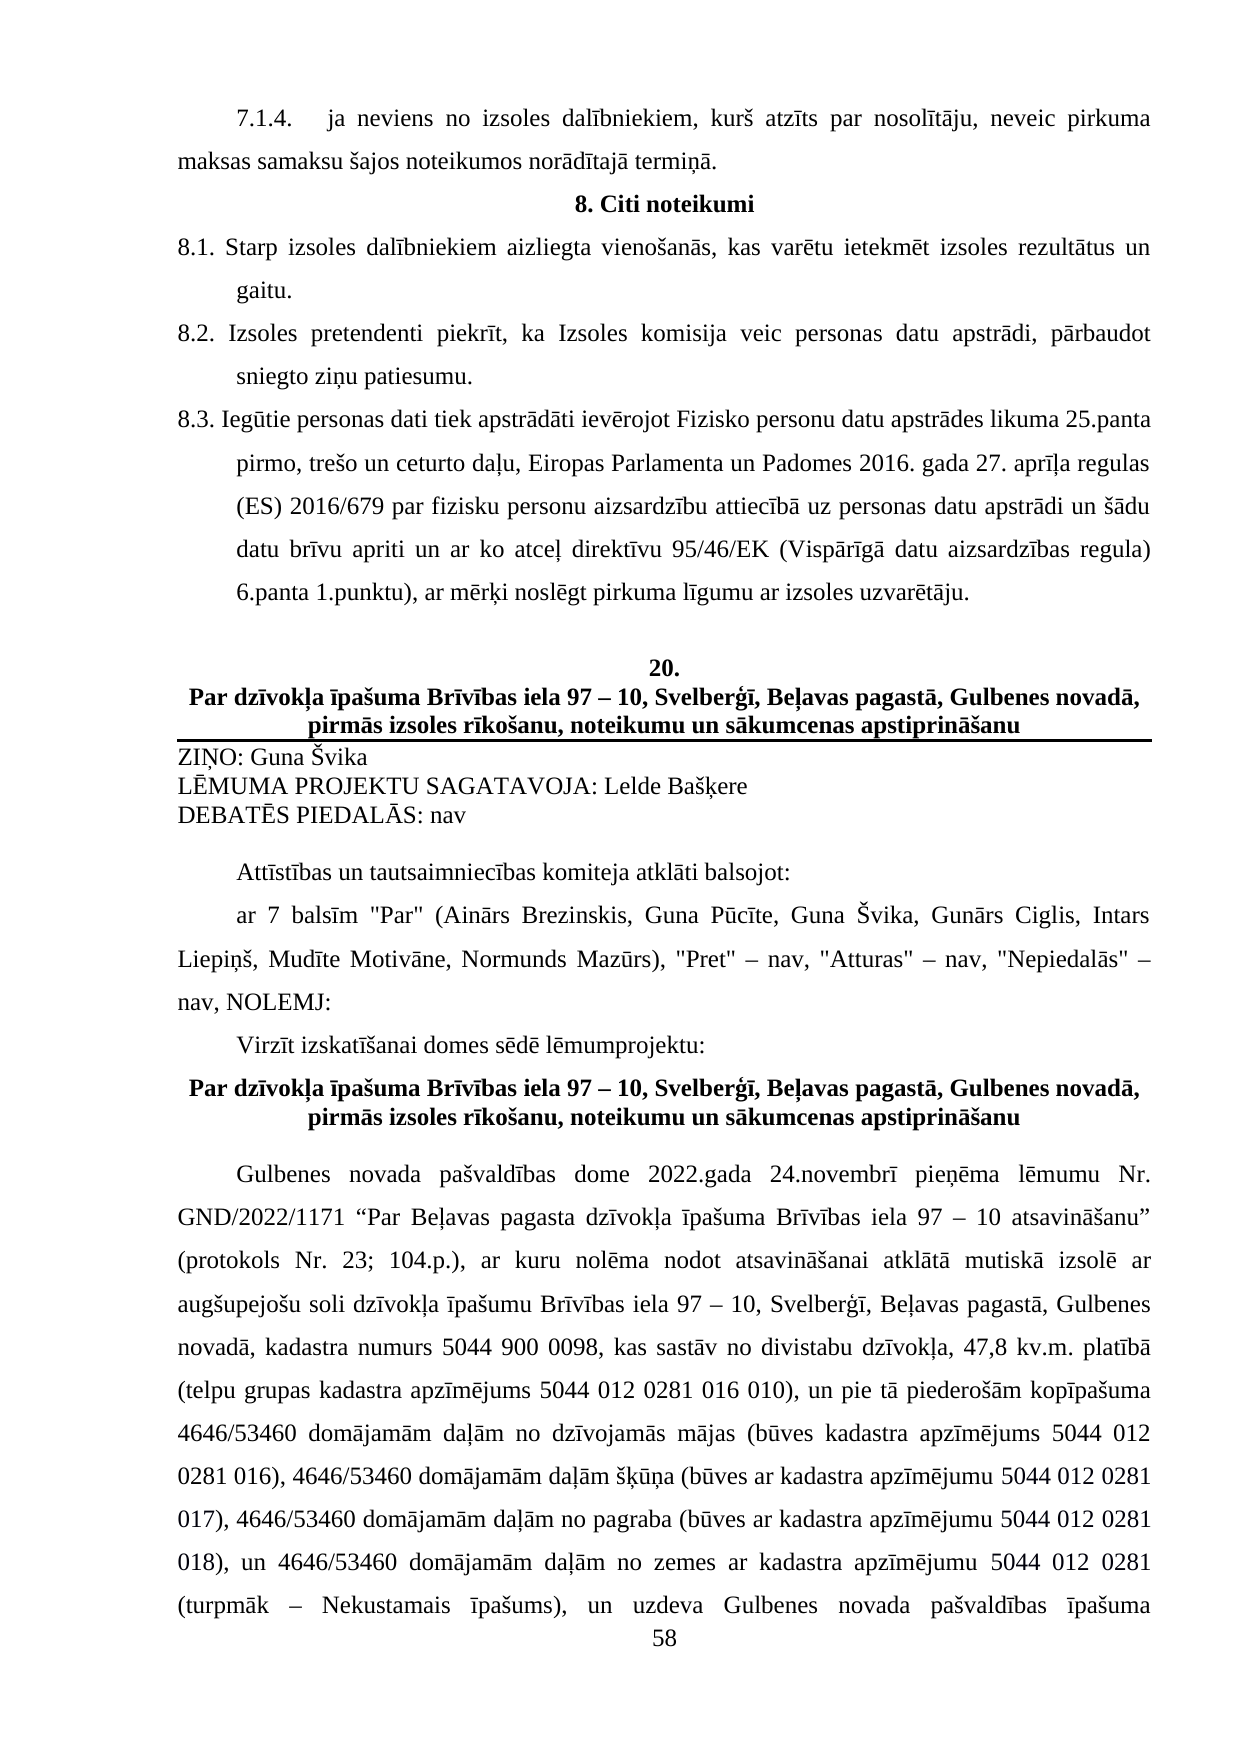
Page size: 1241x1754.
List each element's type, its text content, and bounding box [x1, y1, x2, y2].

text LĒMUMA PROJEKTU SAGATAVOJA: Lelde Bašķere [177, 771, 1152, 800]
text 20. [177, 653, 1152, 682]
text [177, 1159, 1152, 1619]
text 8.2. Izsoles pretendenti piekrīt, ka Izsoles komisija veic personas datu apstrādi, pārbaudot sniegto ziņu patiesumu. [177, 318, 1152, 390]
text 8.3. Iegūtie personas dati tiek apstrādāti ievērojot Fizisko personu datu apstrādes likuma 25.panta pirmo, trešo un ceturto daļu, Eiropas Parlamenta un Padomes 2016. gada 27. aprīļa regulas (ES) 2016/679 par fizisku personu aizsardzību attiecībā uz personas datu apstrādi un šādu datu brīvu apriti un ar ko atceļ direktīvu 95/46/EK (Vispārīgā datu aizsardzības regula) 6.panta 1.punktu), ar mērķi noslēgt pirkuma līgumu ar izsoles uzvarētāju. [177, 404, 1152, 606]
text DEBATĒS PIEDALĀS: nav [177, 800, 1152, 829]
text Virzīt izskatīšanai domes sēdē lēmumprojektu: [177, 1030, 1152, 1059]
text ar 7 balsīm "Par" (Ainārs Brezinskis, Guna Pūcīte, Guna Švika, Gunārs Ciglis, Intars Liepiņš, Mudīte Motivāne, Normunds Mazūrs), "Pret" – nav, "Atturas" – nav, "Nepiedalās" – nav, NOLEMJ: [177, 901, 1152, 1016]
text ZIŅO: Guna Švika [177, 742, 1152, 771]
text Attīstības un tautsaimniecības komiteja atklāti balsojot: [177, 857, 1152, 886]
text Par dzīvokļa īpašuma Brīvības iela 97 – 10, Svelberģī, Beļavas pagastā, Gulbenes novadā, pirmās izsoles rīkošanu, noteikumu un sākumcenas apstiprināšanu [177, 682, 1152, 739]
text 8. Citi noteikumi [177, 189, 1152, 218]
text Par dzīvokļa īpašuma Brīvības iela 97 – 10, Svelberģī, Beļavas pagastā, Gulbenes novadā, pirmās izsoles rīkošanu, noteikumu un sākumcenas apstiprināšanu [177, 1073, 1152, 1131]
text 8.1. Starp izsoles dalībniekiem aizliegta vienošanās, kas varētu ietekmēt izsoles rezultātus un gaitu. [177, 232, 1152, 304]
list ja neviens no izsoles dalībniekiem, kurš atzīts par nosolītāju, neveic pirkuma maksas samaksu šajos noteikumos norādītajā termiņā. [177, 103, 1152, 174]
